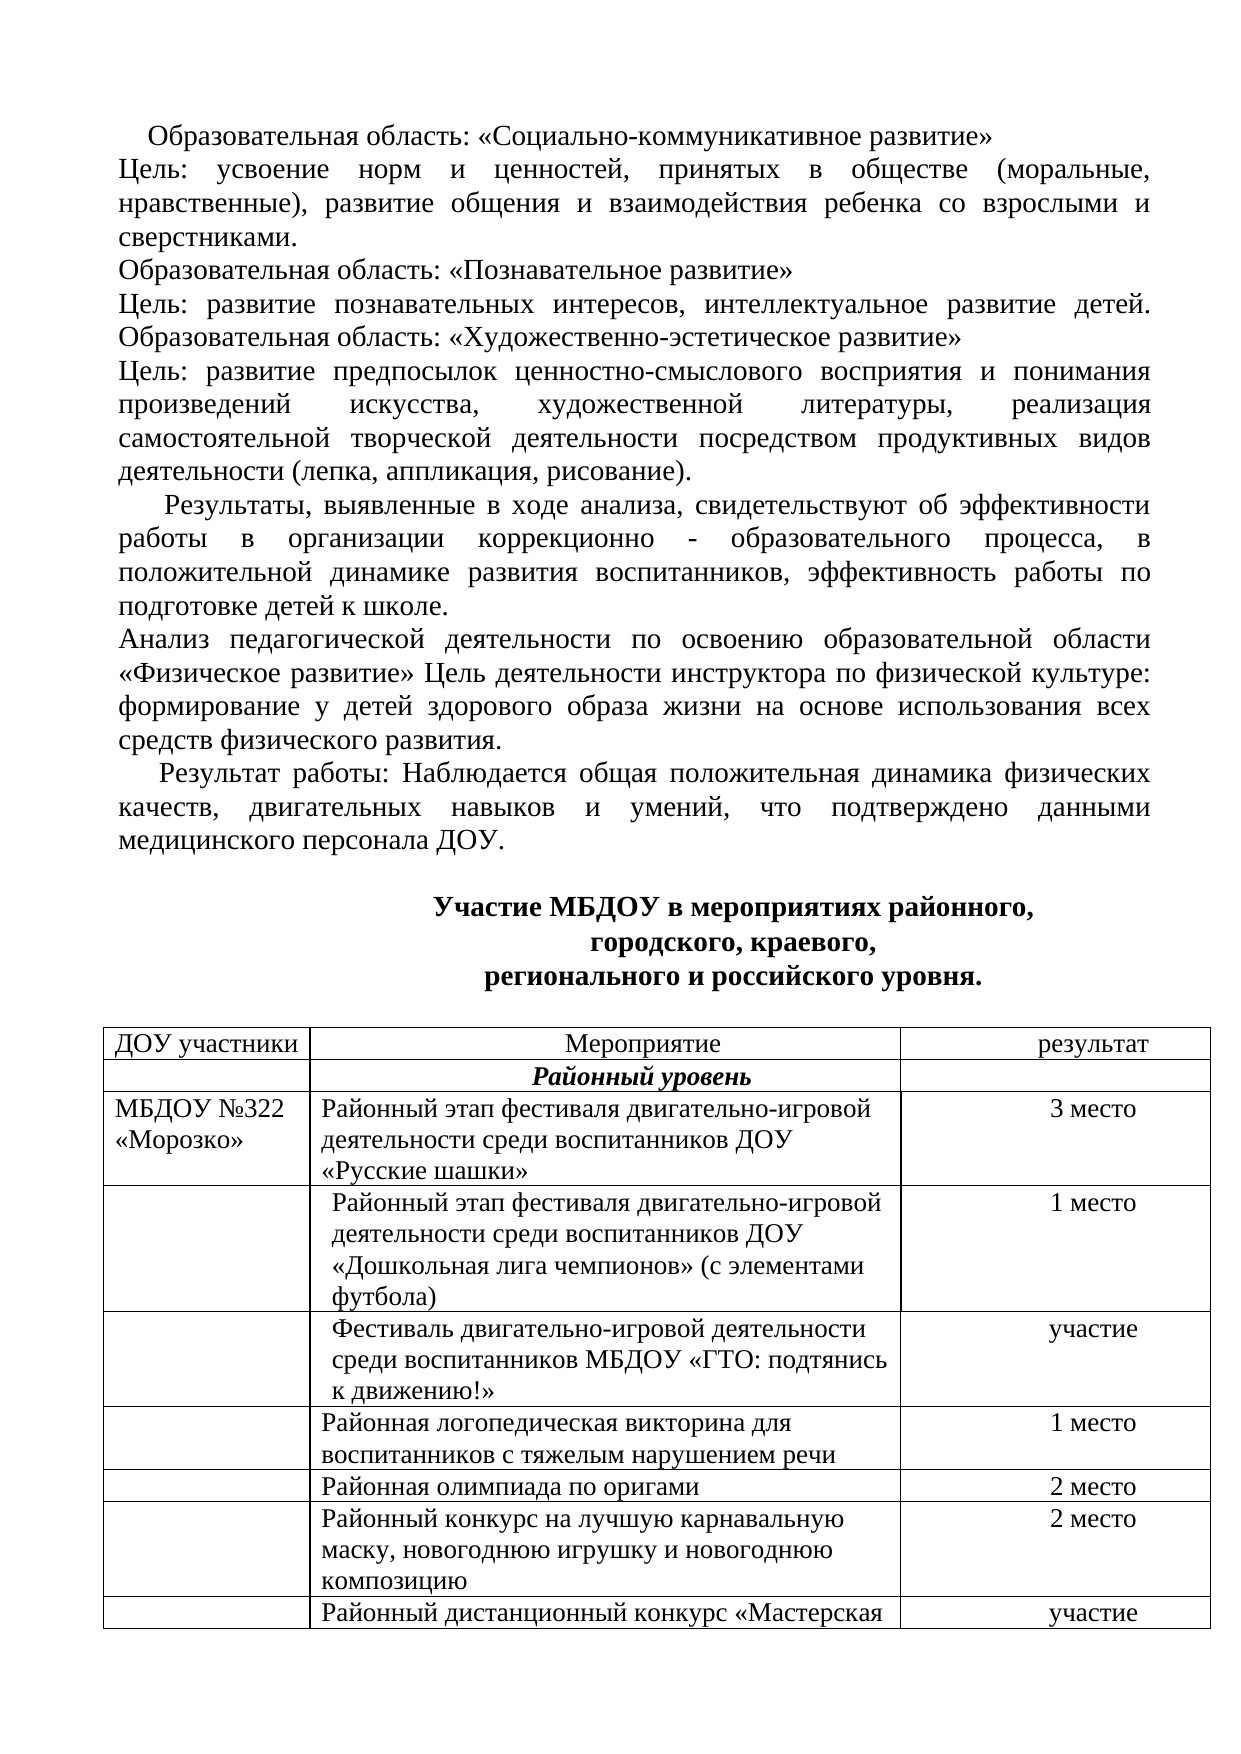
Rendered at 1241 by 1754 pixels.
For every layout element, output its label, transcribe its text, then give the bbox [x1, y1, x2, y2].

text Образовательная область: «Познавательное развитие» [118, 252, 1152, 286]
table_cell 2 место [901, 1502, 1210, 1596]
table_cell 3 место [902, 1092, 1210, 1185]
table_header ДОУ участники [104, 1028, 309, 1059]
table_cell [104, 1470, 309, 1501]
table_cell Районная олимпиада по оригами [311, 1470, 900, 1501]
table_cell [104, 1502, 309, 1596]
text Цель: усвоение норм и ценностей, принятых в обществе (моральные, нравственные), развитие общения и взаимодействия ребенка со взрослыми и сверстниками. [118, 152, 1152, 252]
text Цель: развитие познавательных интересов, интеллектуальное развитие детей. Образовательная область: «Художественно-эстетическое развитие» [118, 286, 1152, 353]
text Цель: развитие предпосылок ценностно-смыслового восприятия и понимания произведений искусства, художественной литературы, реализация самостоятельной творческой деятельности посредством продуктивных видов деятельности (лепка, аппликация, рисование). [118, 353, 1152, 487]
table_cell Районный уровень [311, 1060, 900, 1091]
table_cell [901, 1060, 1210, 1091]
text Результат работы: Наблюдается общая положительная динамика физических качеств, двигательных навыков и умений, что подтверждено данными медицинского персонала ДОУ. [118, 755, 1152, 856]
table_cell [104, 1407, 309, 1469]
table_cell [104, 1597, 309, 1628]
text регионального и российского уровня. [354, 958, 1112, 992]
table_cell Фестиваль двигательно-игровой деятельности среди воспитанников МБДОУ «ГТО: подтянись к движению!» [311, 1312, 900, 1406]
table_cell Районный конкурс на лучшую карнавальную маску, новогоднюю игрушку и новогоднюю композицию [311, 1502, 900, 1596]
table_header результат [901, 1028, 1210, 1059]
table_cell Районный этап фестиваля двигательно-игровой деятельности среди воспитанников ДОУ «Дошкольная лига чемпионов» (с элементами футбола) [311, 1186, 900, 1311]
table_cell 1 место [901, 1407, 1210, 1469]
table_cell [104, 1186, 309, 1311]
table_cell участие [901, 1597, 1210, 1628]
text Образовательная область: «Социально-коммуникативное развитие» [118, 118, 1152, 152]
table_header Мероприятие [311, 1028, 900, 1059]
table_cell участие [901, 1312, 1210, 1406]
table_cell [311, 1597, 900, 1628]
table_cell 2 место [901, 1470, 1210, 1501]
table_cell Районная логопедическая викторина для воспитанников с тяжелым нарушением речи [311, 1407, 900, 1469]
text Результаты, выявленные в ходе анализа, свидетельствуют об эффективности работы в организации коррекционно - образовательного процесса, в положительной динамике развития воспитанников, эффективность работы по подготовке детей к школе. [118, 487, 1152, 621]
text Анализ педагогической деятельности по освоению образовательной области «Физическое развитие» Цель деятельности инструктора по физической культуре: формирование у детей здорового образа жизни на основе использования всех средств физического развития. [118, 621, 1152, 755]
table_cell 1 место [902, 1186, 1210, 1311]
table_cell Районный этап фестиваля двигательно-игровой деятельности среди воспитанников ДОУ «Русские шашки» [311, 1092, 900, 1185]
text Участие МБДОУ в мероприятиях районного, городского, краевого, [354, 889, 1112, 958]
table_cell [104, 1312, 309, 1406]
table_cell [104, 1060, 309, 1091]
table_cell МБДОУ №322 «Морозко» [104, 1092, 309, 1185]
